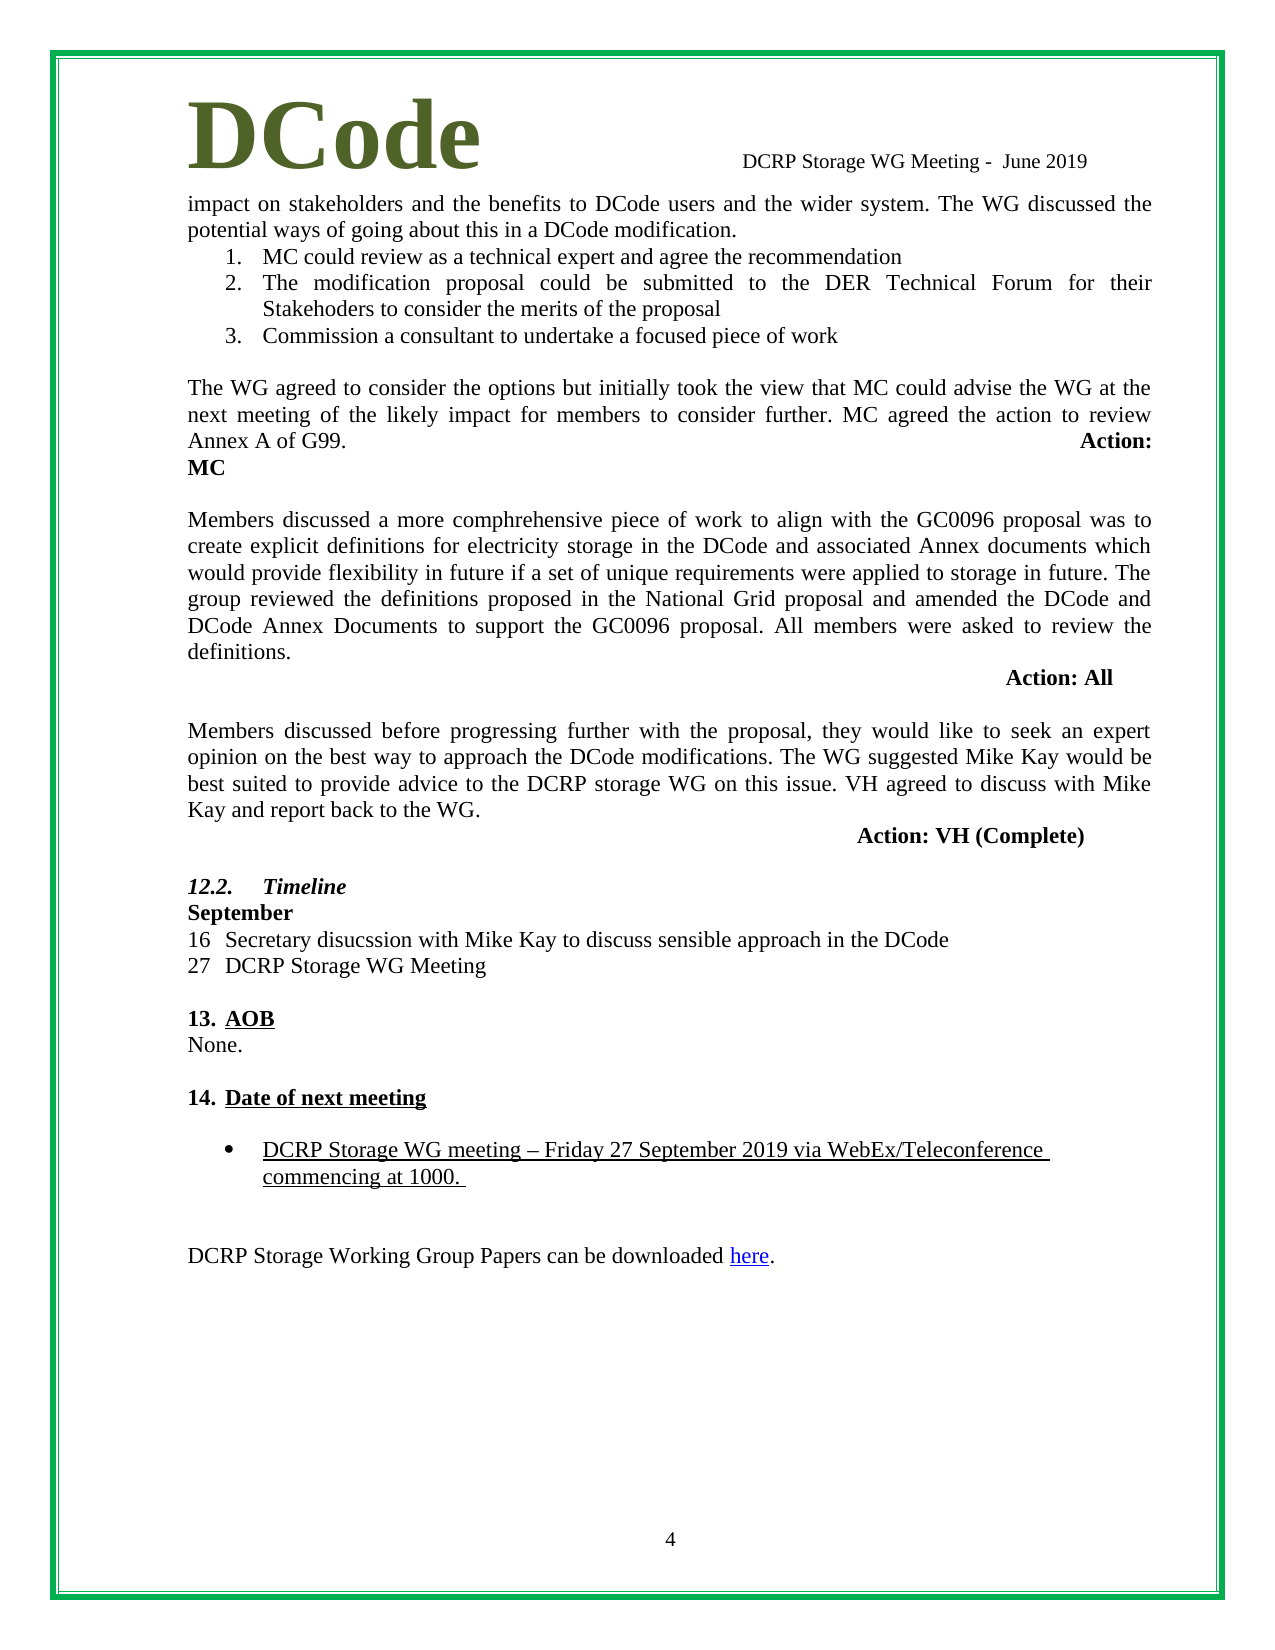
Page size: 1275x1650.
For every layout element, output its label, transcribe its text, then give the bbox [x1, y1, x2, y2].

list DCRP Storage WG meeting – Friday 27 September 2019 via WebEx/Teleconference commencing at 1000. [225, 1136, 1153, 1189]
text DCRP Storage Working Group Papers can be downloaded here. [187, 1242, 1153, 1268]
text Members discussed a more comphrehensive piece of work to align with the GC0096 proposal was to create explicit definitions for electricity storage in the DCode and associated Annex documents which would provide flexibility in future if a set of unique requirements were applied to storage in future. The group reviewed the definitions proposed in the National Grid proposal and amended the DCode and DCode Annex Documents to support the GC0096 proposal. All members were asked to review the definitions. [187, 506, 1153, 664]
text Members discussed before progressing further with the proposal, they would like to seek an expert opinion on the best way to approach the DCode modifications. The WG suggested Mike Kay would be best suited to provide advice to the DCRP storage WG on this issue. VH agreed to discuss with Mike Kay and report back to the WG. [187, 717, 1153, 822]
text 16 Secretary disucssion with Mike Kay to discuss sensible approach in the DCode [187, 926, 1153, 952]
text The WG agreed to consider the options but initially took the view that MC could advise the WG at the next meeting of the likely impact for members to consider further. MC agreed the action to review Annex A of G99. Action: MC [187, 374, 1153, 480]
text None. [187, 1031, 1153, 1057]
list Commission a consultant to undertake a focused piece of work [225, 322, 1153, 348]
subtitle AOB [187, 1005, 1153, 1031]
text Action: All [187, 664, 1153, 691]
subtitle Date of next meeting [187, 1084, 1153, 1110]
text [187, 190, 1153, 243]
list The modification proposal could be submitted to the DER Technical Forum for their Stakehoders to consider the merits of the proposal [225, 269, 1153, 322]
text 27 DCRP Storage WG Meeting [187, 952, 1153, 978]
subtitle Timeline [187, 873, 1153, 899]
text Action: VH (Complete) [187, 822, 1153, 849]
list MC could review as a technical expert and agree the recommendation [225, 243, 1153, 269]
text September [187, 899, 1153, 926]
